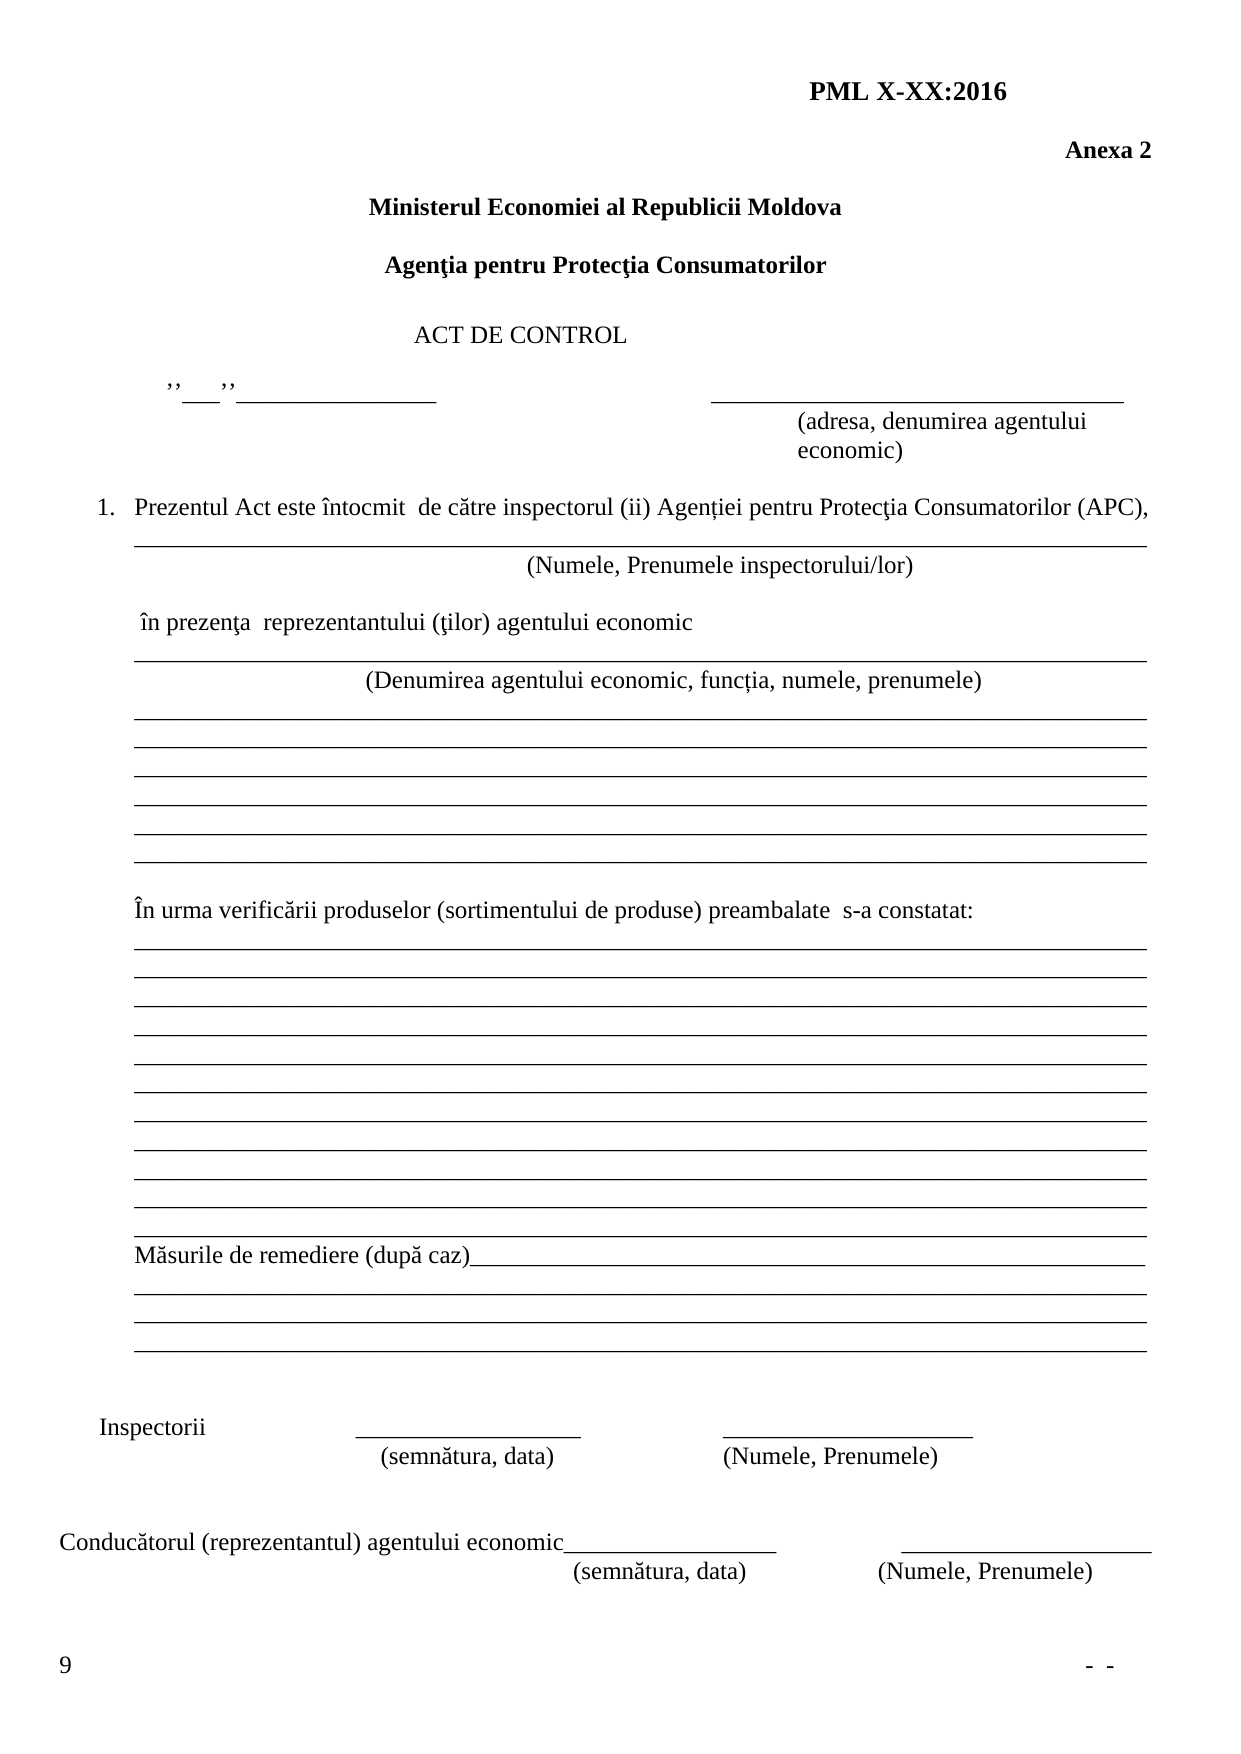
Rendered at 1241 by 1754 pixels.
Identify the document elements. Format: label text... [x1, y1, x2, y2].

text Conducătorul (reprezentantul) agentului economic_________________ ____________________ (semnătura, data) (Numele, Prenumele) [59, 1527, 1152, 1585]
text Agenţia pentru Protecţia Consumatorilor [59, 250, 1152, 279]
text ACT DE CONTROL [89, 320, 1152, 349]
text Anexa 2 [59, 135, 1152, 164]
text Măsurile de remediere (după caz)______________________________________________________ [134, 1240, 1152, 1269]
text (Denumirea agentului economic, funcția, numele, prenumele) [134, 665, 1152, 694]
text ’’___’’________________ _________________________________ (adresa, denumirea agentului economic) [59, 377, 1152, 464]
text Ministerul Economiei al Republicii Moldova [59, 192, 1152, 221]
text Inspectorii __________________ ____________________ (semnătura, data) (Numele, Prenumele) [74, 1412, 1152, 1470]
list Prezentul Act este întocmit de către inspectorul (ii) Agenției pentru Protecţia Consumatorilor (APC), _________________________________________________________________________________ (Numele, Prenumele inspectorului/lor) [97, 492, 1152, 607]
text În urma verificării produselor (sortimentului de produse) preambalate s-a constatat: _________________________________________________________________________________ [134, 895, 1152, 952]
text ____________________________________________________________________________________________________________________________________________________________________________________________________________________________________________________________________________________________________________________________________ [134, 952, 1152, 1067]
text în prezenţa reprezentantului (ţilor) agentului economic _________________________________________________________________________________ [134, 607, 1152, 665]
text ______________________________________________________________________________________________________________________________________________________________________________________________________________________________________________________________________________________________________________________________________________________________________________________________________________________________________________________________________________________________________ [134, 1067, 1152, 1240]
text ______________________________________________________________________________________________________________________________________________________________________________________________________________________________________________________________________________________________________________________________________________________________________________________________________________________________________________________________________________________________________ [134, 694, 1152, 866]
text ___________________________________________________________________________________________________________________________________________________________________________________________________________________________________________________ [134, 1269, 1152, 1355]
